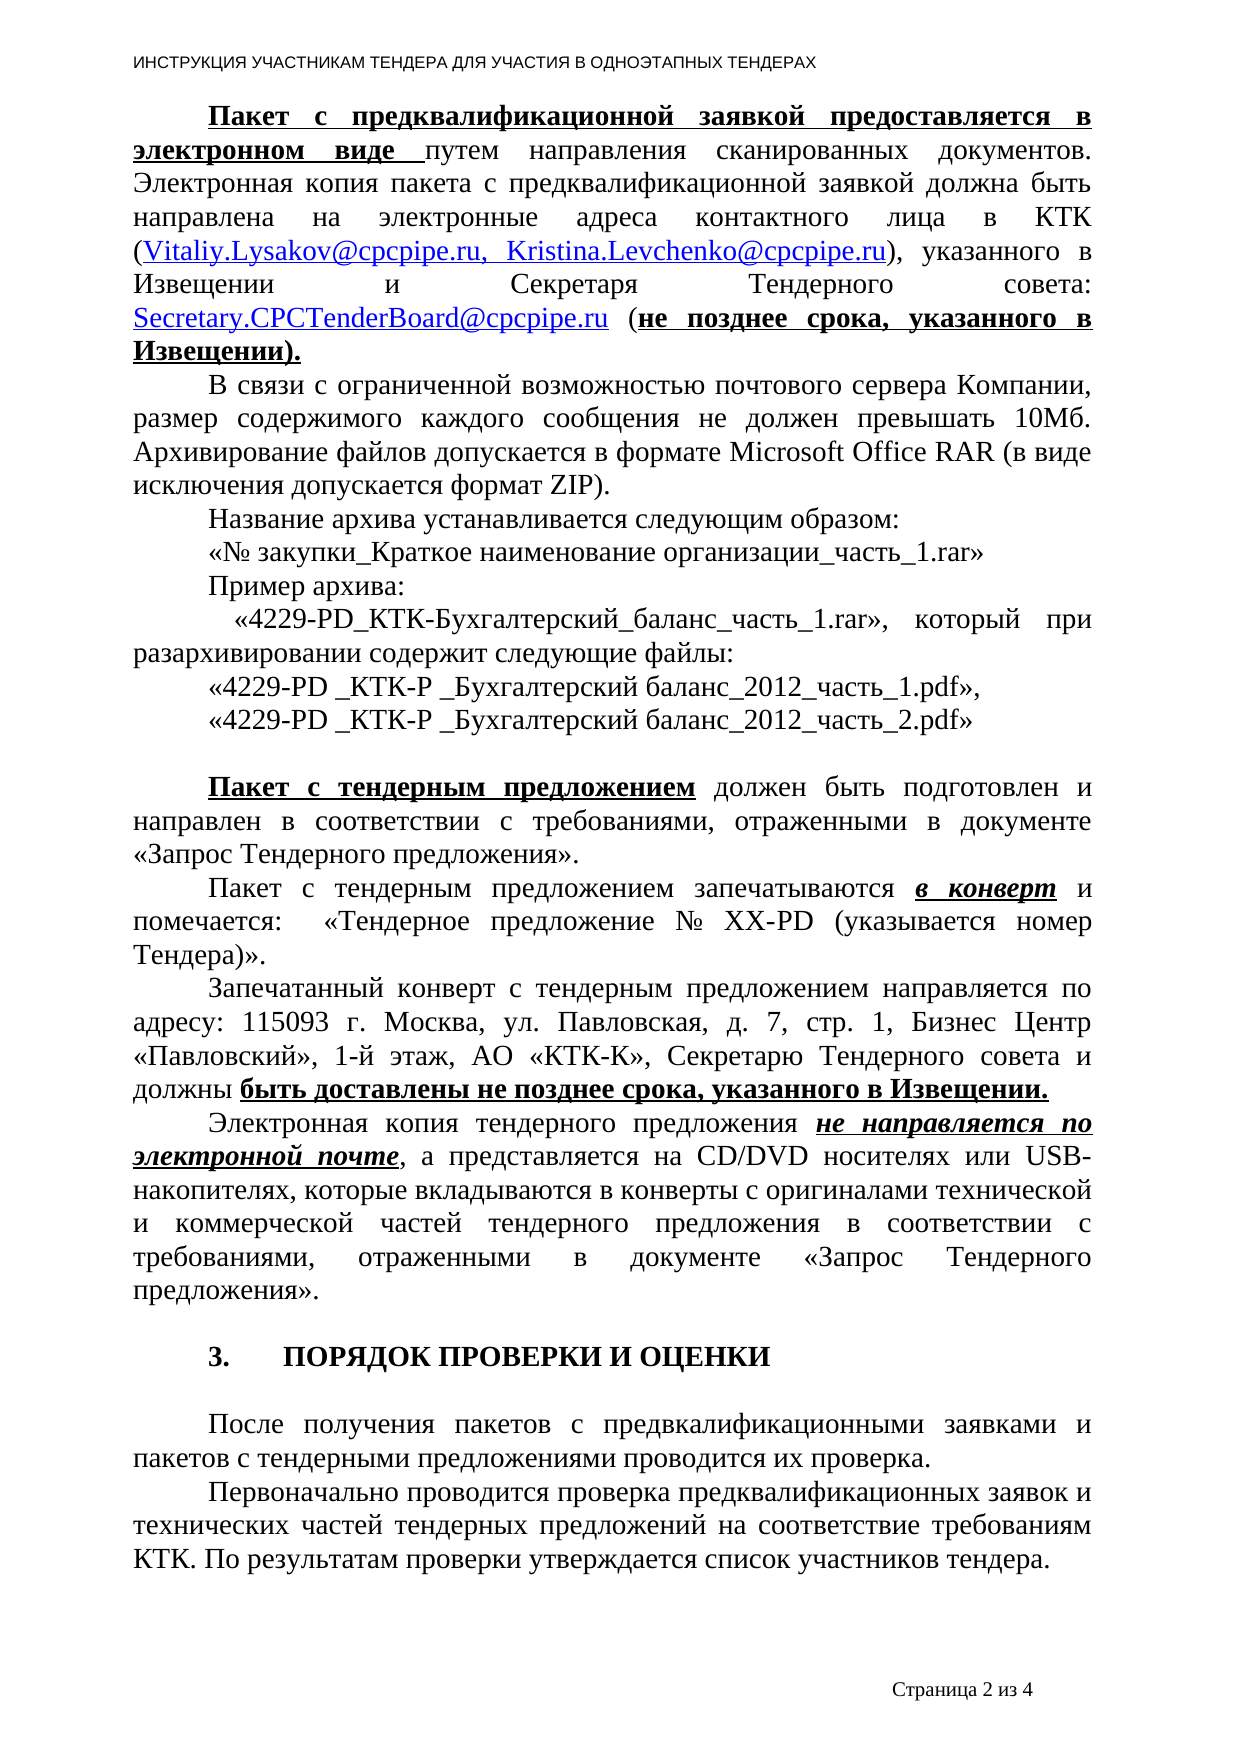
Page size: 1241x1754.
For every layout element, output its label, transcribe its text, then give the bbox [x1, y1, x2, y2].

text После получения пакетов с предвкалификационными заявками и пакетов с тендерными предложениями проводится их проверка. [133, 1407, 1092, 1474]
text В связи с ограниченной возможностью почтового сервера Компании, размер содержимого каждого сообщения не должен превышать 10Мб. Архивирование файлов допускается в формате Microsoft Office RAR (в виде исключения допускается формат ZIP). [133, 367, 1092, 501]
text Первоначально проводится проверка предквалификационных заявок и технических частей тендерных предложений на соответствие требованиям КТК. По результатам проверки утверждается список участников тендера. [133, 1474, 1092, 1574]
text Запечатанный конверт с тендерным предложением направляется по адресу: 115093 г. Москва, ул. Павловская, д. 7, стр. 1, Бизнес Центр «Павловский», 1-й этаж, АО «КТК-К», Секретарю Тендерного совета и должны быть доставлены не позднее срока, указанного в Извещении. [133, 971, 1092, 1105]
text Название архива устанавливается следующим образом: [133, 501, 1092, 534]
text Пакет с тендерным предложением должен быть подготовлен и направлен в соответствии с требованиями, отраженными в документе «Запрос Тендерного предложения». [133, 769, 1092, 870]
text Электронная копия тендерного предложения не направляется по электронной почте, а представляется на CD/DVD носителях или USB-накопителях, которые вкладываются в конверты с оригиналами технической и коммерческой частей тендерного предложения в соответствии с требованиями, отраженными в документе «Запрос Тендерного предложения». [133, 1105, 1092, 1306]
text «№ закупки_Краткое наименование организации_часть_1.rar» [133, 534, 1092, 568]
text «4229-PD_КТК-Бухгалтерский_баланс_часть_1.rar», который при разархивировании содержит следующие файлы: [133, 602, 1092, 669]
text Пакет с тендерным предложением запечатываются в конверт и помечается: «Тендерное предложение № ХХ-PD (указывается номер Тендера)». [133, 870, 1092, 971]
text «4229-PD _КТК-Р _Бухгалтерский баланс_2012_часть_1.pdf», [133, 669, 1092, 702]
text Пример архива: [133, 568, 1092, 602]
text «4229-PD _КТК-Р _Бухгалтерский баланс_2012_часть_2.pdf» [133, 702, 1092, 736]
text 3. ПОРЯДОК ПРОВЕРКИ И ОЦЕНКИ [133, 1339, 1092, 1373]
text Пакет с предквалификационной заявкой предоставляется в электронном виде путем направления сканированных документов. Электронная копия пакета с предквалификационной заявкой должна быть направлена на электронные адреса контактного лица в КТК (Vitaliy.Lysakov@cpcpipe.ru, Kristina.Levchenko@cpcpipe.ru), указанного в Извещении и Секретаря Тендерного совета: Secretary.CPCTenderBoard@cpcpipe.ru (не позднее срока, указанного в Извещении). [133, 98, 1092, 367]
